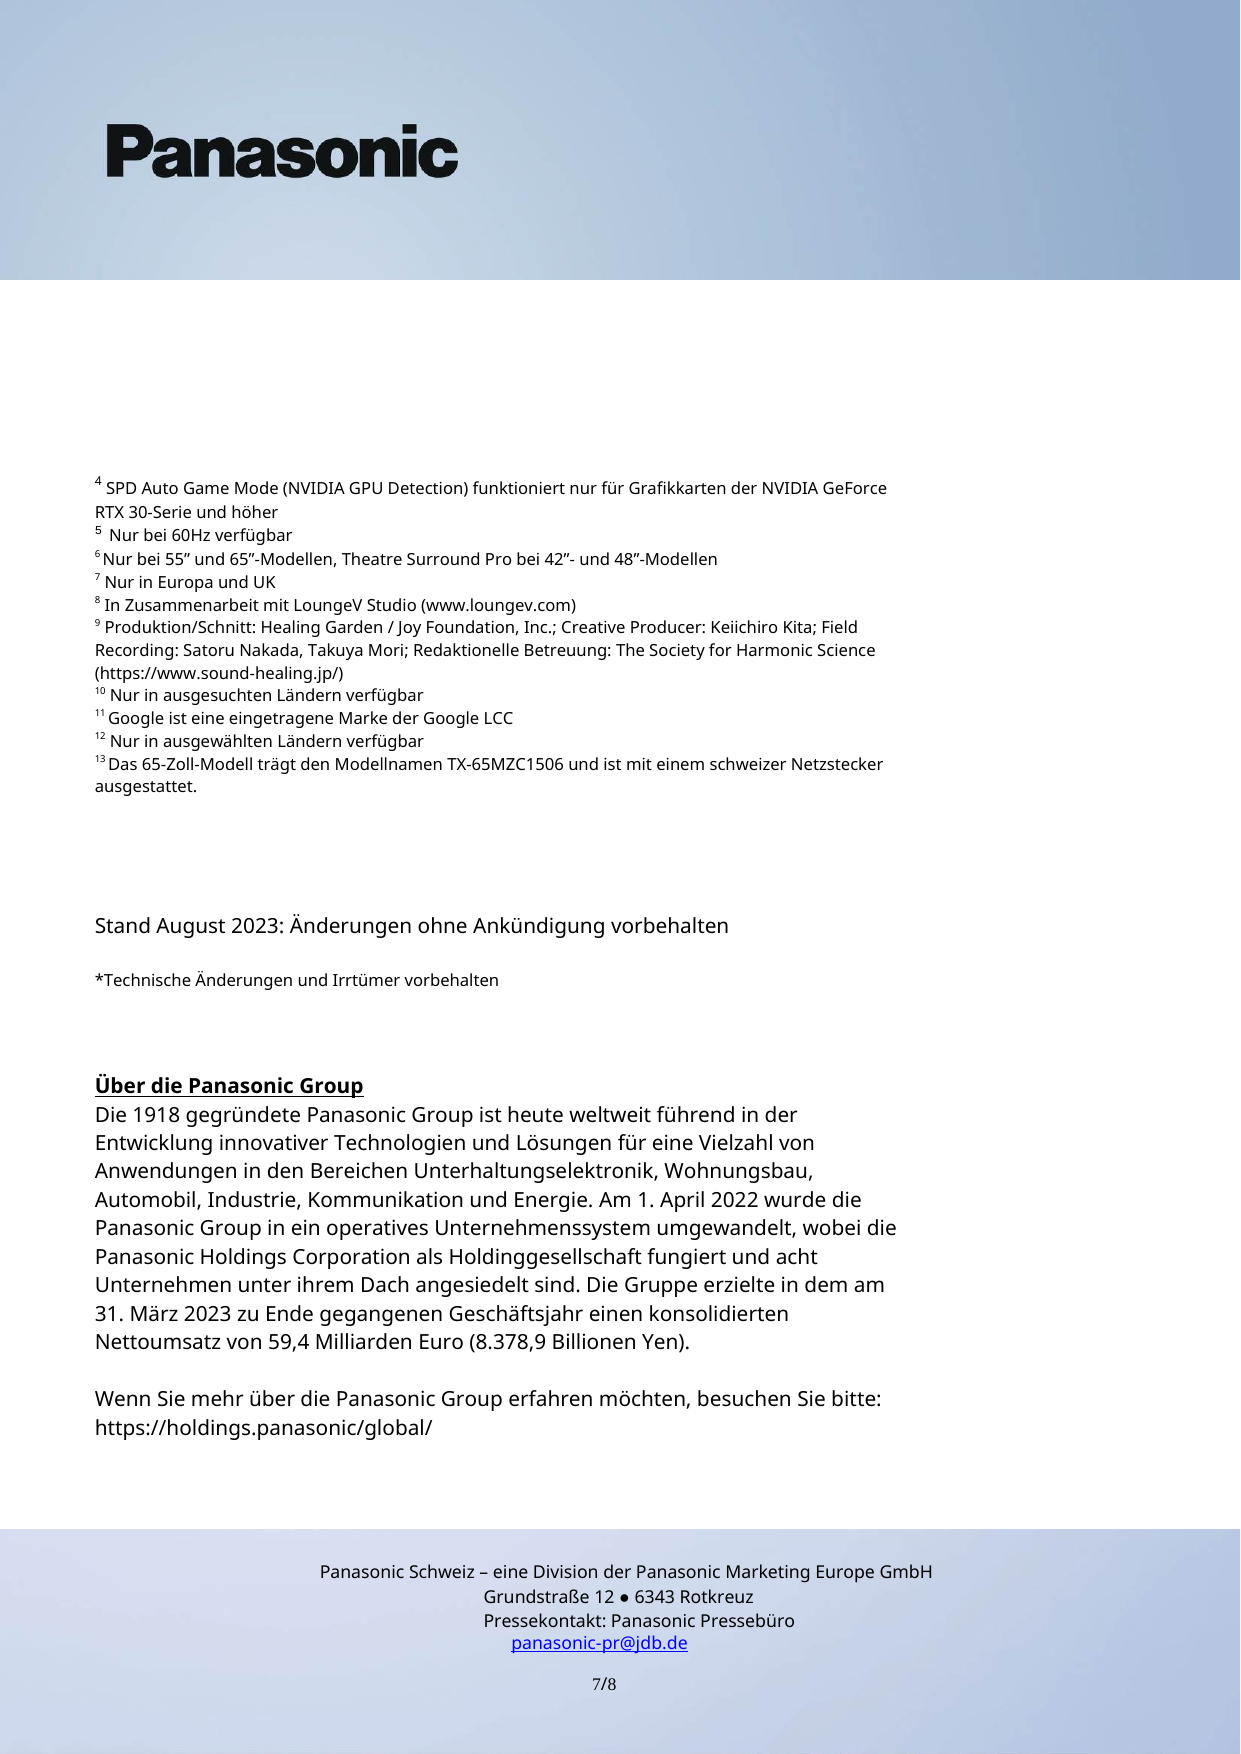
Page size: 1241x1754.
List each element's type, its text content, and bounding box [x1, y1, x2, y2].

text *Technische Änderungen und Irrtümer vorbehalten [94, 968, 907, 991]
text 12 Nur in ausgewählten Ländern verfügbar [94, 729, 901, 752]
picture [0, 0, 1241, 280]
text 7 Nur in Europa und UK [94, 570, 901, 593]
text Die 1918 gegründete Panasonic Group ist heute weltweit führend in der Entwicklung innovativer Technologien und Lösungen für eine Vielzahl von Anwendungen in den Bereichen Unterhaltungselektronik, Wohnungsbau, Automobil, Industrie, Kommunikation und Energie. Am 1. April 2022 wurde die Panasonic Group in ein operatives Unternehmenssystem umgewandelt, wobei die Panasonic Holdings Corporation als Holdinggesellschaft fungiert und acht Unternehmen unter ihrem Dach angesiedelt sind. Die Gruppe erzielte in dem am 31. März 2023 zu Ende gegangenen Geschäftsjahr einen konsolidierten Nettoumsatz von 59,4 Milliarden Euro (8.378,9 Billionen Yen). Wenn Sie mehr über die Panasonic Group erfahren möchten, besuchen Sie bitte: https://holdings.panasonic/global/ [94, 1100, 899, 1470]
text 5 Nur bei 60Hz verfügbar [94, 524, 901, 548]
text 4 SPD Auto Game Mode (NVIDIA GPU Detection) funktioniert nur für Grafikkarten der NVIDIA GeForce RTX 30-Serie und höher [94, 472, 901, 524]
text 11 Google ist eine eingetragene Marke der Google LCC [94, 707, 901, 729]
text Stand August 2023: Änderungen ohne Ankündigung vorbehalten [94, 797, 901, 940]
text 8 In Zusammenarbeit mit LoungeV Studio (www.loungev.com) [94, 593, 901, 616]
text 6 Nur bei 55” und 65”-Modellen, Theatre Surround Pro bei 42”- und 48”-Modellen [94, 548, 901, 570]
text Über die Panasonic Group [94, 1071, 899, 1100]
text 10 Nur in ausgesuchten Ländern verfügbar [94, 684, 901, 707]
picture [0, 1529, 1241, 1754]
text 13 Das 65-Zoll-Modell trägt den Modellnamen TX-65MZC1506 und ist mit einem schweizer Netzstecker ausgestattet. [94, 752, 901, 797]
text 9 Produktion/Schnitt: Healing Garden / Joy Foundation, Inc.; Creative Producer: Keiichiro Kita; Field Recording: Satoru Nakada, Takuya Mori; Redaktionelle Betreuung: The Society for Harmonic Science (https://www.sound-healing.jp/) [94, 616, 901, 684]
